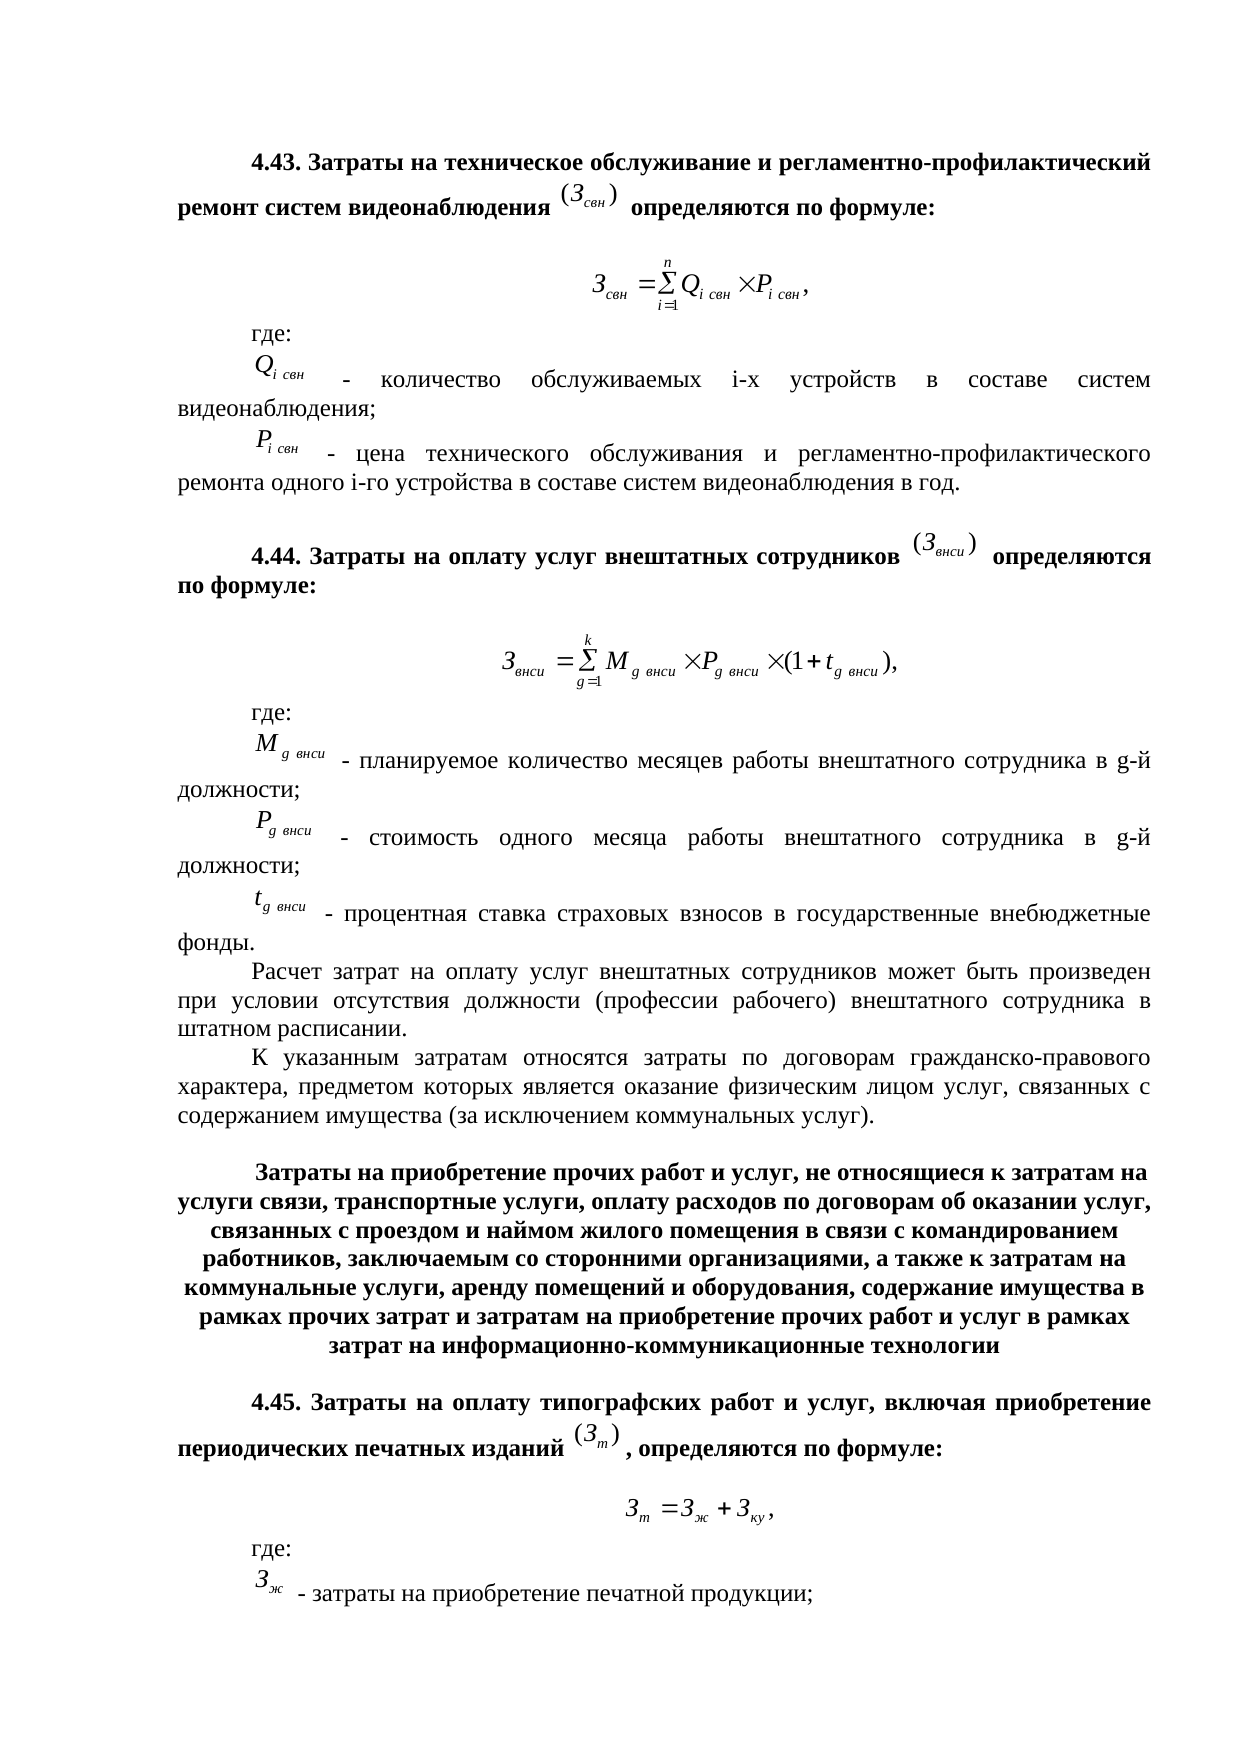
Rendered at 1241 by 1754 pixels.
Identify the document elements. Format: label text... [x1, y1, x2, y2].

text 4.43. Затраты на техническое обслуживание и регламентно-профилактический ремонт систем видеонаблюдения определяются по формуле: [177, 147, 1152, 221]
text Затраты на приобретение прочих работ и услуг, не относящиеся к затратам на услуги связи, транспортные услуги, оплату расходов по договорам об оказании услуг, связанных с проездом и наймом жилого помещения в связи с командированием работников, заключаемым со сторонними организациями, а также к затратам на коммунальные услуги, аренду помещений и оборудования, содержание имущества в рамках прочих затрат и затратам на приобретение прочих работ и услуг в рамках затрат на информационно-коммуникационные технологии [177, 1157, 1152, 1358]
text - цена технического обслуживания и регламентно-профилактического ремонта одного i-го устройства в составе систем видеонаблюдения в год. [177, 421, 1152, 496]
text где: [177, 697, 1152, 726]
text - планируемое количество месяцев работы внештатного сотрудника в g-й должности; [177, 726, 1152, 803]
text 4.45. Затраты на оплату типографских работ и услуг, включая приобретение периодических печатных изданий , определяются по формуле: [177, 1387, 1152, 1461]
text - процентная ставка страховых взносов в государственные внебюджетные фонды. [177, 879, 1152, 956]
text 4.44. Затраты на оплату услуг внештатных сотрудников определяются по формуле: [177, 524, 1152, 598]
text - стоимость одного месяца работы внештатного сотрудника в g-й должности; [177, 803, 1152, 879]
text - затраты на приобретение печатной продукции; [177, 1561, 1152, 1607]
text - количество обслуживаемых i-х устройств в составе систем видеонаблюдения; [177, 347, 1152, 421]
text Расчет затрат на оплату услуг внештатных сотрудников может быть произведен при условии отсутствия должности (профессии рабочего) внештатного сотрудника в штатном расписании. [177, 956, 1152, 1042]
text где: [177, 318, 1152, 347]
text К указанным затратам относятся затраты по договорам гражданско-правового характера, предметом которых является оказание физическим лицом услуг, связанных с содержанием имущества (за исключением коммунальных услуг). [177, 1042, 1152, 1128]
text где: [177, 1533, 1152, 1561]
